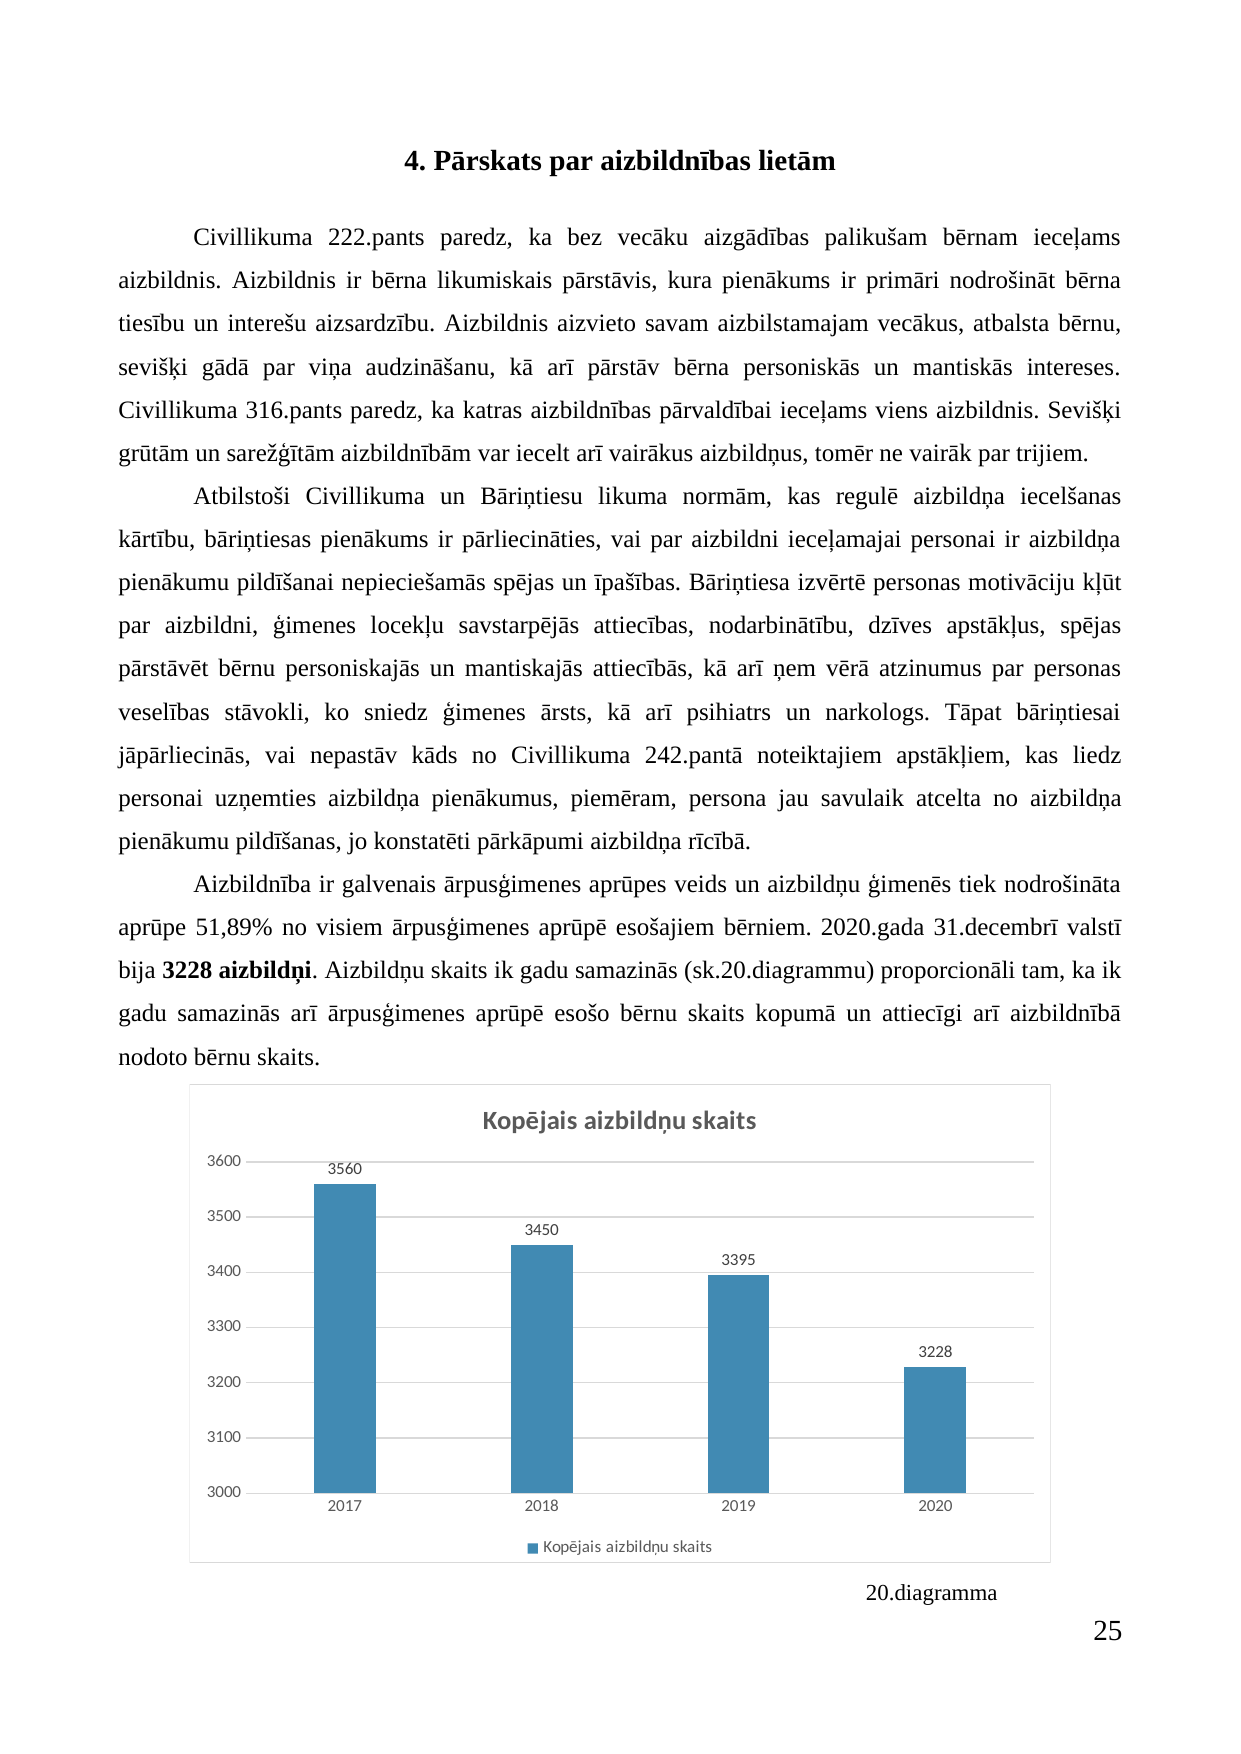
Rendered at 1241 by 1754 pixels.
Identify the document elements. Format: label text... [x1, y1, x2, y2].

text Atbilstoši Civillikuma un Bāriņtiesu likuma normām, kas regulē aizbildņa iecelšanas kārtību, bāriņtiesas pienākums ir pārliecināties, vai par aizbildni ieceļamajai personai ir aizbildņa pienākumu pildīšanai nepieciešamās spējas un īpašības. Bāriņtiesa izvērtē personas motivāciju kļūt par aizbildni, ģimenes locekļu savstarpējās attiecības, nodarbinātību, dzīves apstākļus, spējas pārstāvēt bērnu personiskajās un mantiskajās attiecībās, kā arī ņem vērā atzinumus par personas veselības stāvokli, ko sniedz ģimenes ārsts, kā arī psihiatrs un narkologs. Tāpat bāriņtiesai jāpārliecinās, vai nepastāv kāds no Civillikuma 242.pantā noteiktajiem apstākļiem, kas liedz personai uzņemties aizbildņa pienākumus, piemēram, persona jau savulaik atcelta no aizbildņa pienākumu pildīšanas, jo konstatēti pārkāpumi aizbildņa rīcībā. [118, 481, 1122, 855]
text Aizbildnība ir galvenais ārpusģimenes aprūpes veids un aizbildņu ģimenēs tiek nodrošināta aprūpe 51,89% no visiem ārpusģimenes aprūpē esošajiem bērniem. 2020.gada 31.decembrī valstī bija 3228 aizbildņi. Aizbildņu skaits ik gadu samazinās (sk.20.diagrammu) proporcionāli tam, ka ik gadu samazinās arī ārpusģimenes aprūpē esošo bērnu skaits kopumā un attiecīgi arī aizbildnībā nodoto bērnu skaits. [118, 869, 1122, 1070]
text 20.diagramma [643, 1579, 1122, 1605]
subtitle 4. Pārskats par aizbildnības lietām [118, 143, 1122, 177]
text Civillikuma 222.pants paredz, ka bez vecāku aizgādības palikušam bērnam ieceļams aizbildnis. Aizbildnis ir bērna likumiskais pārstāvis, kura pienākums ir primāri nodrošināt bērna tiesību un interešu aizsardzību. Aizbildnis aizvieto savam aizbilstamajam vecākus, atbalsta bērnu, sevišķi gādā par viņa audzināšanu, kā arī pārstāv bērna personiskās un mantiskās intereses. Civillikuma 316.pants paredz, ka katras aizbildnības pārvaldībai ieceļams viens aizbildnis. Sevišķi grūtām un sarežģītām aizbildnībām var iecelt arī vairākus aizbildņus, tomēr ne vairāk par trijiem. [118, 222, 1122, 467]
